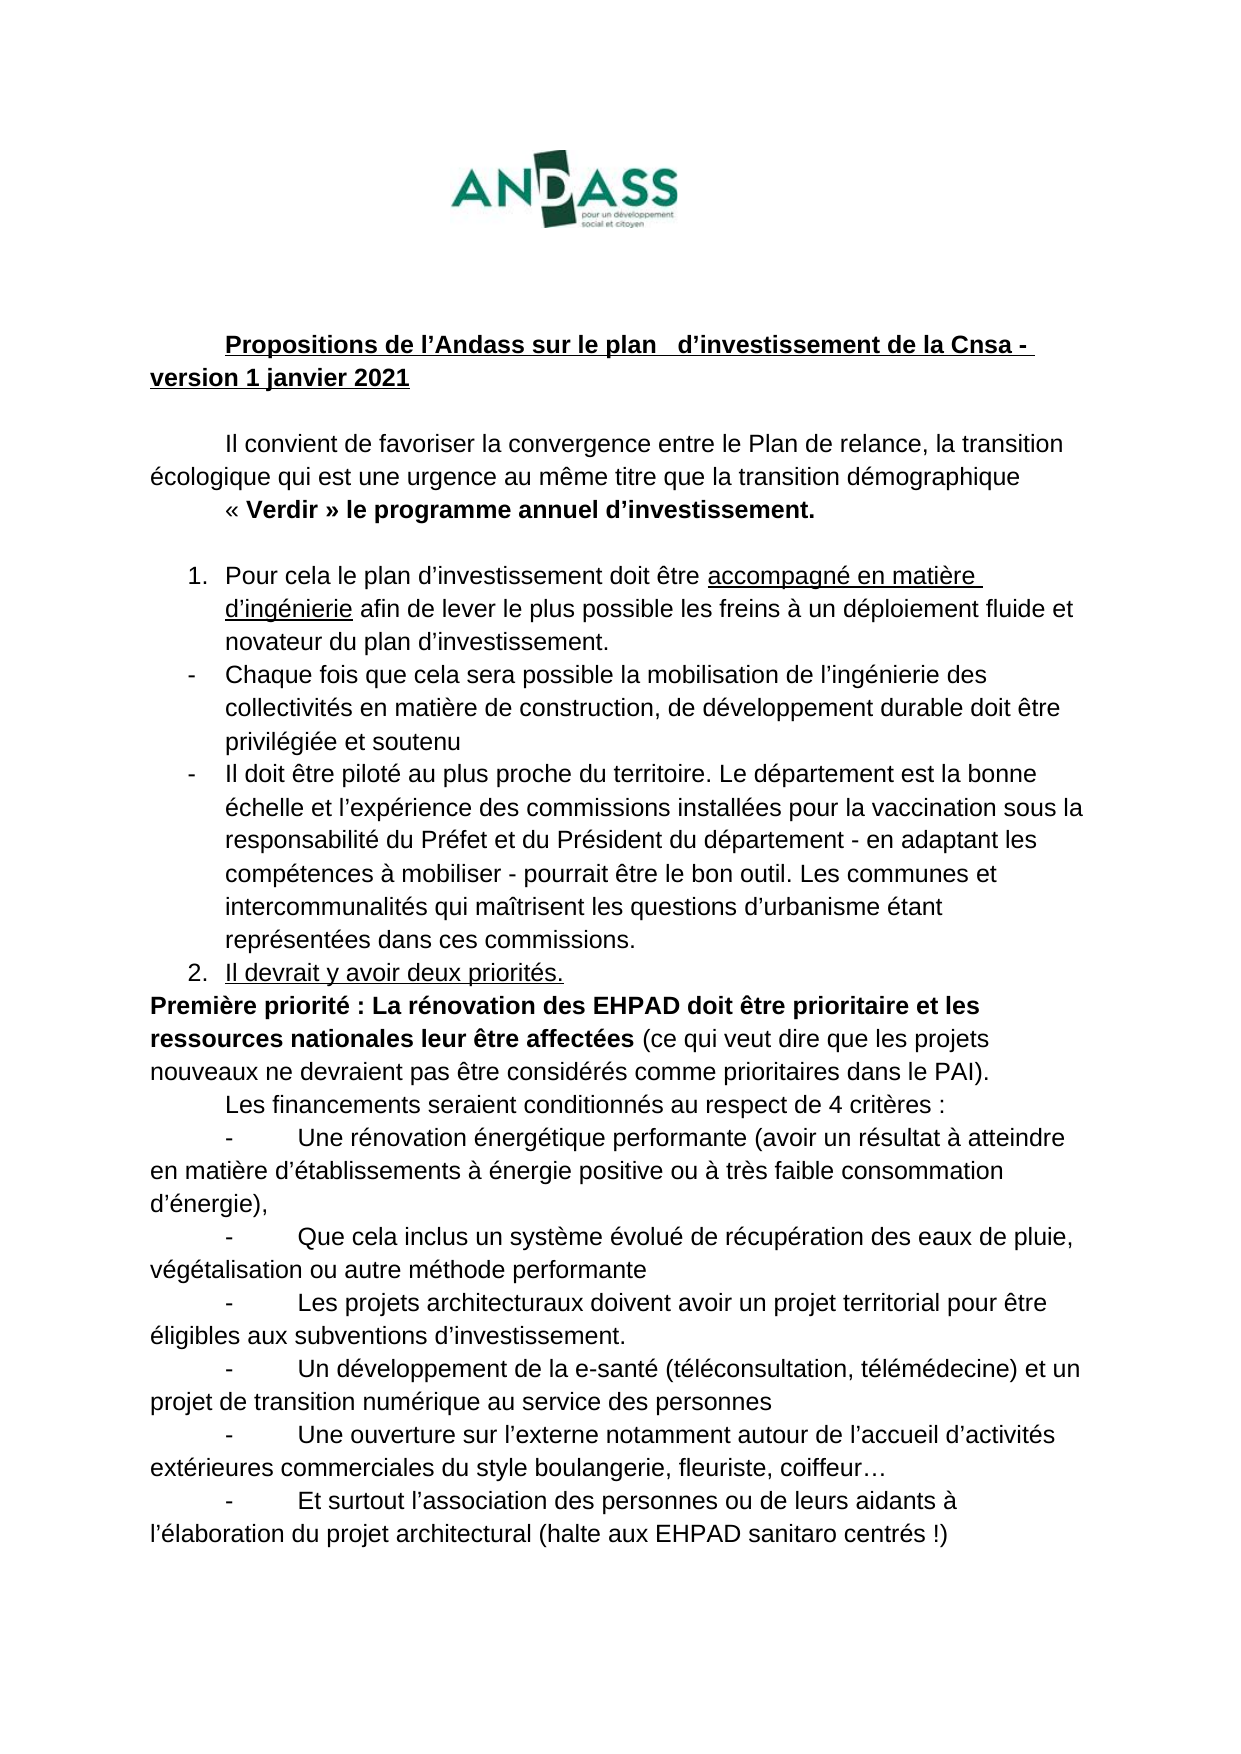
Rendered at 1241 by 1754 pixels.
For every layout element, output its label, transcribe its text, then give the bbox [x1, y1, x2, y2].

text - Une ouverture sur l’externe notamment autour de l’accueil d’activités extérieures commerciales du style boulangerie, fleuriste, coiffeur… [150, 1420, 1090, 1482]
text - Une rénovation énergétique performante (avoir un résultat à atteindre en matière d’établissements à énergie positive ou à très faible consommation d’énergie), [150, 1123, 1090, 1217]
list Il devrait y avoir deux priorités. [187, 958, 1090, 986]
list Il doit être piloté au plus proche du territoire. Le département est la bonne échelle et l’expérience des commissions installées pour la vaccination sous la responsabilité du Préfet et du Président du département - en adaptant les compétences à mobiliser - pourrait être le bon outil. Les communes et intercommunalités qui maîtrisent les questions d’urbanisme étant représentées dans ces commissions. [187, 759, 1090, 953]
picture [450, 150, 678, 228]
text Première priorité : La rénovation des EHPAD doit être prioritaire et les ressources nationales leur être affectées (ce qui veut dire que les projets nouveaux ne devraient pas être considérés comme prioritaires dans le PAI). [150, 991, 1090, 1085]
text Propositions de l’Andass sur le plan d’investissement de la Cnsa - version 1 janvier 2021 [150, 330, 1090, 392]
list Pour cela le plan d’investissement doit être accompagné en matière d’ingénierie afin de lever le plus possible les freins à un déploiement fluide et novateur du plan d’investissement. [187, 561, 1090, 656]
text « Verdir » le programme annuel d’investissement. [150, 495, 1090, 524]
text Il convient de favoriser la convergence entre le Plan de relance, la transition écologique qui est une urgence au même titre que la transition démographique [150, 429, 1090, 491]
text - Et surtout l’association des personnes ou de leurs aidants à l’élaboration du projet architectural (halte aux EHPAD sanitaro centrés !) [150, 1486, 1090, 1548]
text - Les projets architecturaux doivent avoir un projet territorial pour être éligibles aux subventions d’investissement. [150, 1288, 1090, 1349]
text Les financements seraient conditionnés au respect de 4 critères : [150, 1090, 1090, 1118]
list Chaque fois que cela sera possible la mobilisation de l’ingénierie des collectivités en matière de construction, de développement durable doit être privilégiée et soutenu [187, 660, 1090, 755]
text - Un développement de la e-santé (téléconsultation, télémédecine) et un projet de transition numérique au service des personnes [150, 1354, 1090, 1416]
text - Que cela inclus un système évolué de récupération des eaux de pluie, végétalisation ou autre méthode performante [150, 1222, 1090, 1283]
